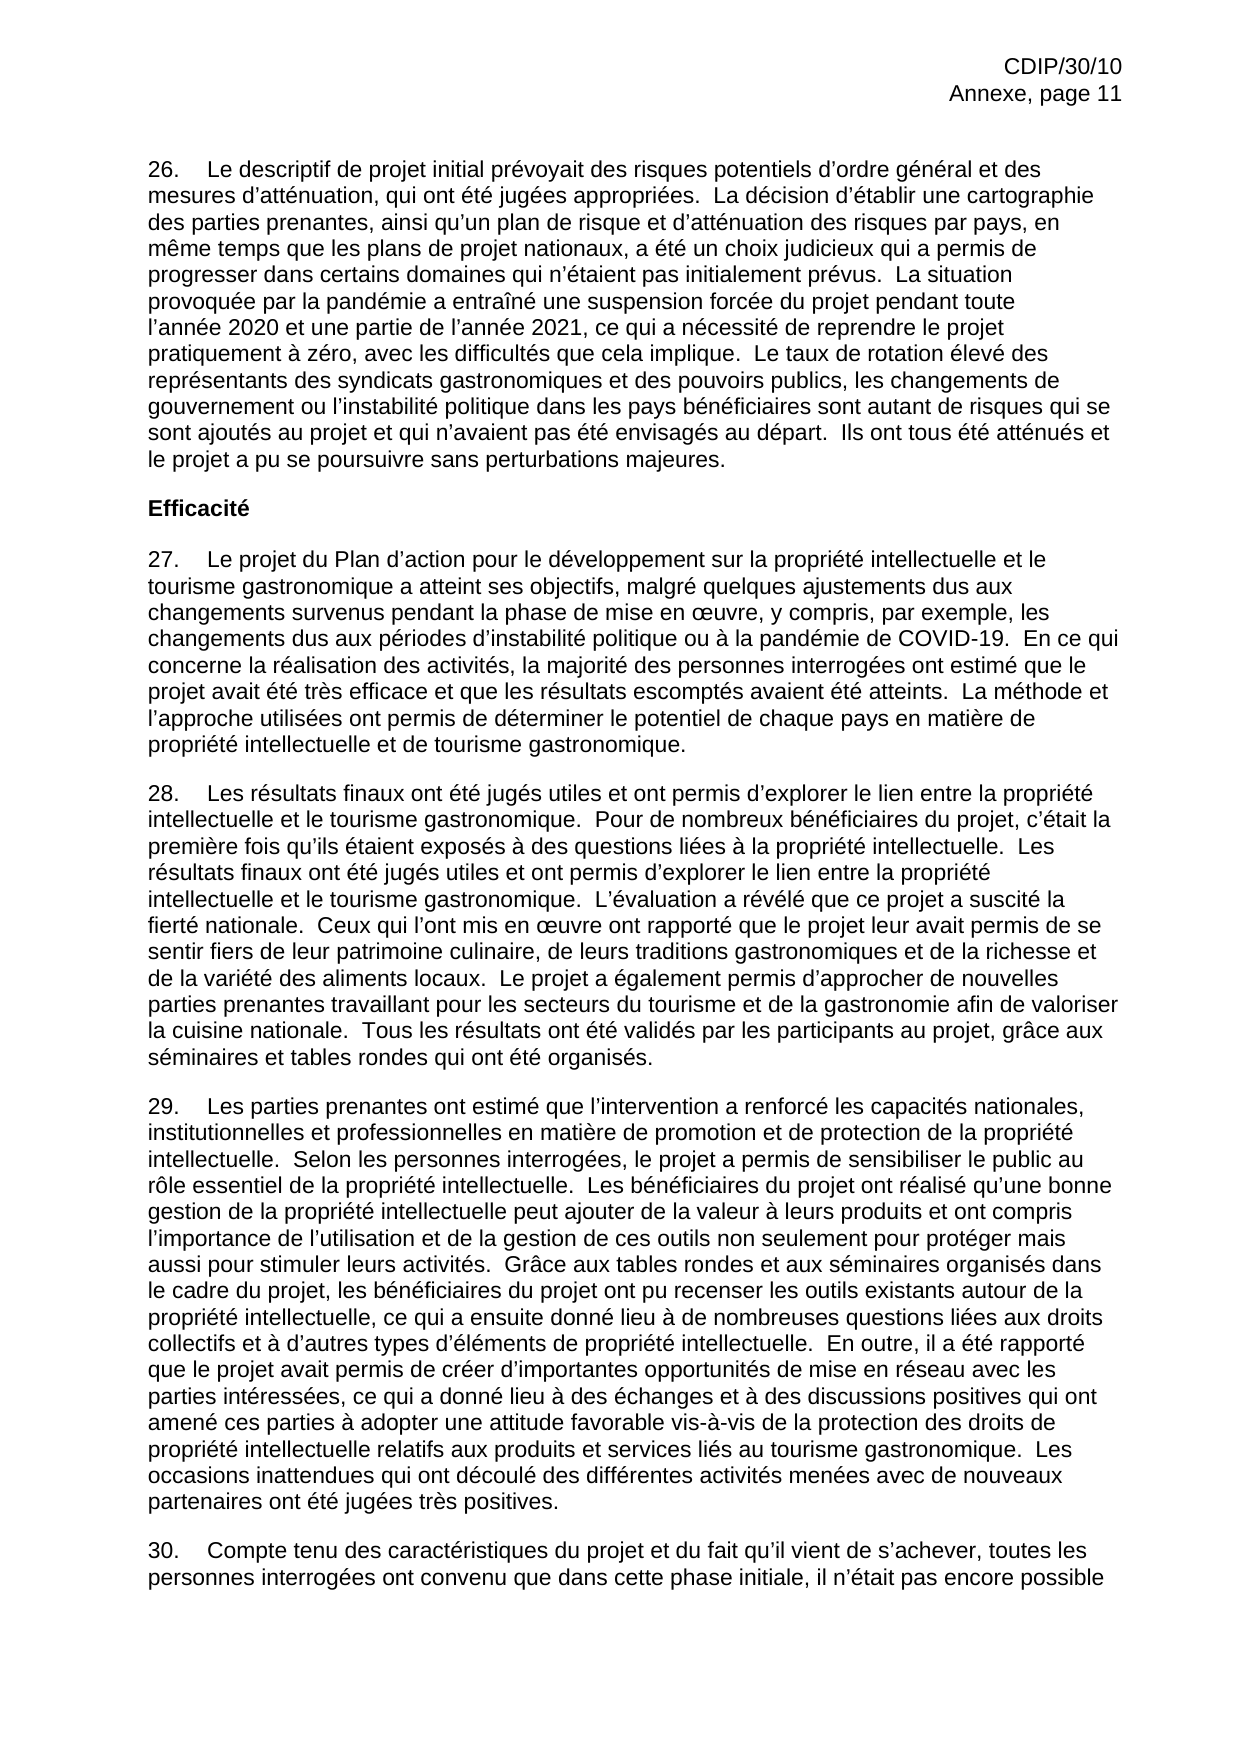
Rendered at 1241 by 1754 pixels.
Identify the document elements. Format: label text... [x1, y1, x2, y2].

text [148, 1537, 1122, 1590]
text Le descriptif de projet initial prévoyait des risques potentiels d’ordre général et des mesures d’atténuation, qui ont été jugées appropriées. La décision d’établir une cartographie des parties prenantes, ainsi qu’un plan de risque et d’atténuation des risques par pays, en même temps que les plans de projet nationaux, a été un choix judicieux qui a permis de progresser dans certains domaines qui n’étaient pas initialement prévus. La situation provoquée par la pandémie a entraîné une suspension forcée du projet pendant toute l’année 2020 et une partie de l’année 2021, ce qui a nécessité de reprendre le projet pratiquement à zéro, avec les difficultés que cela implique. Le taux de rotation élevé des représentants des syndicats gastronomiques et des pouvoirs publics, les changements de gouvernement ou l’instabilité politique dans les pays bénéficiaires sont autant de risques qui se sont ajoutés au projet et qui n’avaient pas été envisagés au départ. Ils ont tous été atténués et le projet a pu se poursuivre sans perturbations majeures. [148, 156, 1122, 472]
text Le projet du Plan d’action pour le développement sur la propriété intellectuelle et le tourisme gastronomique a atteint ses objectifs, malgré quelques ajustements dus aux changements survenus pendant la phase de mise en œuvre, y compris, par exemple, les changements dus aux périodes d’instabilité politique ou à la pandémie de COVID-19. En ce qui concerne la réalisation des activités, la majorité des personnes interrogées ont estimé que le projet avait été très efficace et que les résultats escomptés avaient été atteints. La méthode et l’approche utilisées ont permis de déterminer le potentiel de chaque pays en matière de propriété intellectuelle et de tourisme gastronomique. [148, 546, 1122, 757]
subtitle Efficacité [148, 495, 1122, 521]
text Les résultats finaux ont été jugés utiles et ont permis d’explorer le lien entre la propriété intellectuelle et le tourisme gastronomique. Pour de nombreux bénéficiaires du projet, c’était la première fois qu’ils étaient exposés à des questions liées à la propriété intellectuelle. Les résultats finaux ont été jugés utiles et ont permis d’explorer le lien entre la propriété intellectuelle et le tourisme gastronomique. L’évaluation a révélé que ce projet a suscité la fierté nationale. Ceux qui l’ont mis en œuvre ont rapporté que le projet leur avait permis de se sentir fiers de leur patrimoine culinaire, de leurs traditions gastronomiques et de la richesse et de la variété des aliments locaux. Le projet a également permis d’approcher de nouvelles parties prenantes travaillant pour les secteurs du tourisme et de la gastronomie afin de valoriser la cuisine nationale. Tous les résultats ont été validés par les participants au projet, grâce aux séminaires et tables rondes qui ont été organisés. [148, 780, 1122, 1070]
text Les parties prenantes ont estimé que l’intervention a renforcé les capacités nationales, institutionnelles et professionnelles en matière de promotion et de protection de la propriété intellectuelle. Selon les personnes interrogées, le projet a permis de sensibiliser le public au rôle essentiel de la propriété intellectuelle. Les bénéficiaires du projet ont réalisé qu’une bonne gestion de la propriété intellectuelle peut ajouter de la valeur à leurs produits et ont compris l’importance de l’utilisation et de la gestion de ces outils non seulement pour protéger mais aussi pour stimuler leurs activités. Grâce aux tables rondes et aux séminaires organisés dans le cadre du projet, les bénéficiaires du projet ont pu recenser les outils existants autour de la propriété intellectuelle, ce qui a ensuite donné lieu à de nombreuses questions liées aux droits collectifs et à d’autres types d’éléments de propriété intellectuelle. En outre, il a été rapporté que le projet avait permis de créer d’importantes opportunités de mise en réseau avec les parties intéressées, ce qui a donné lieu à des échanges et à des discussions positives qui ont amené ces parties à adopter une attitude favorable vis-à-vis de la protection des droits de propriété intellectuelle relatifs aux produits et services liés au tourisme gastronomique. Les occasions inattendues qui ont découlé des différentes activités menées avec de nouveaux partenaires ont été jugées très positives. [148, 1093, 1122, 1514]
